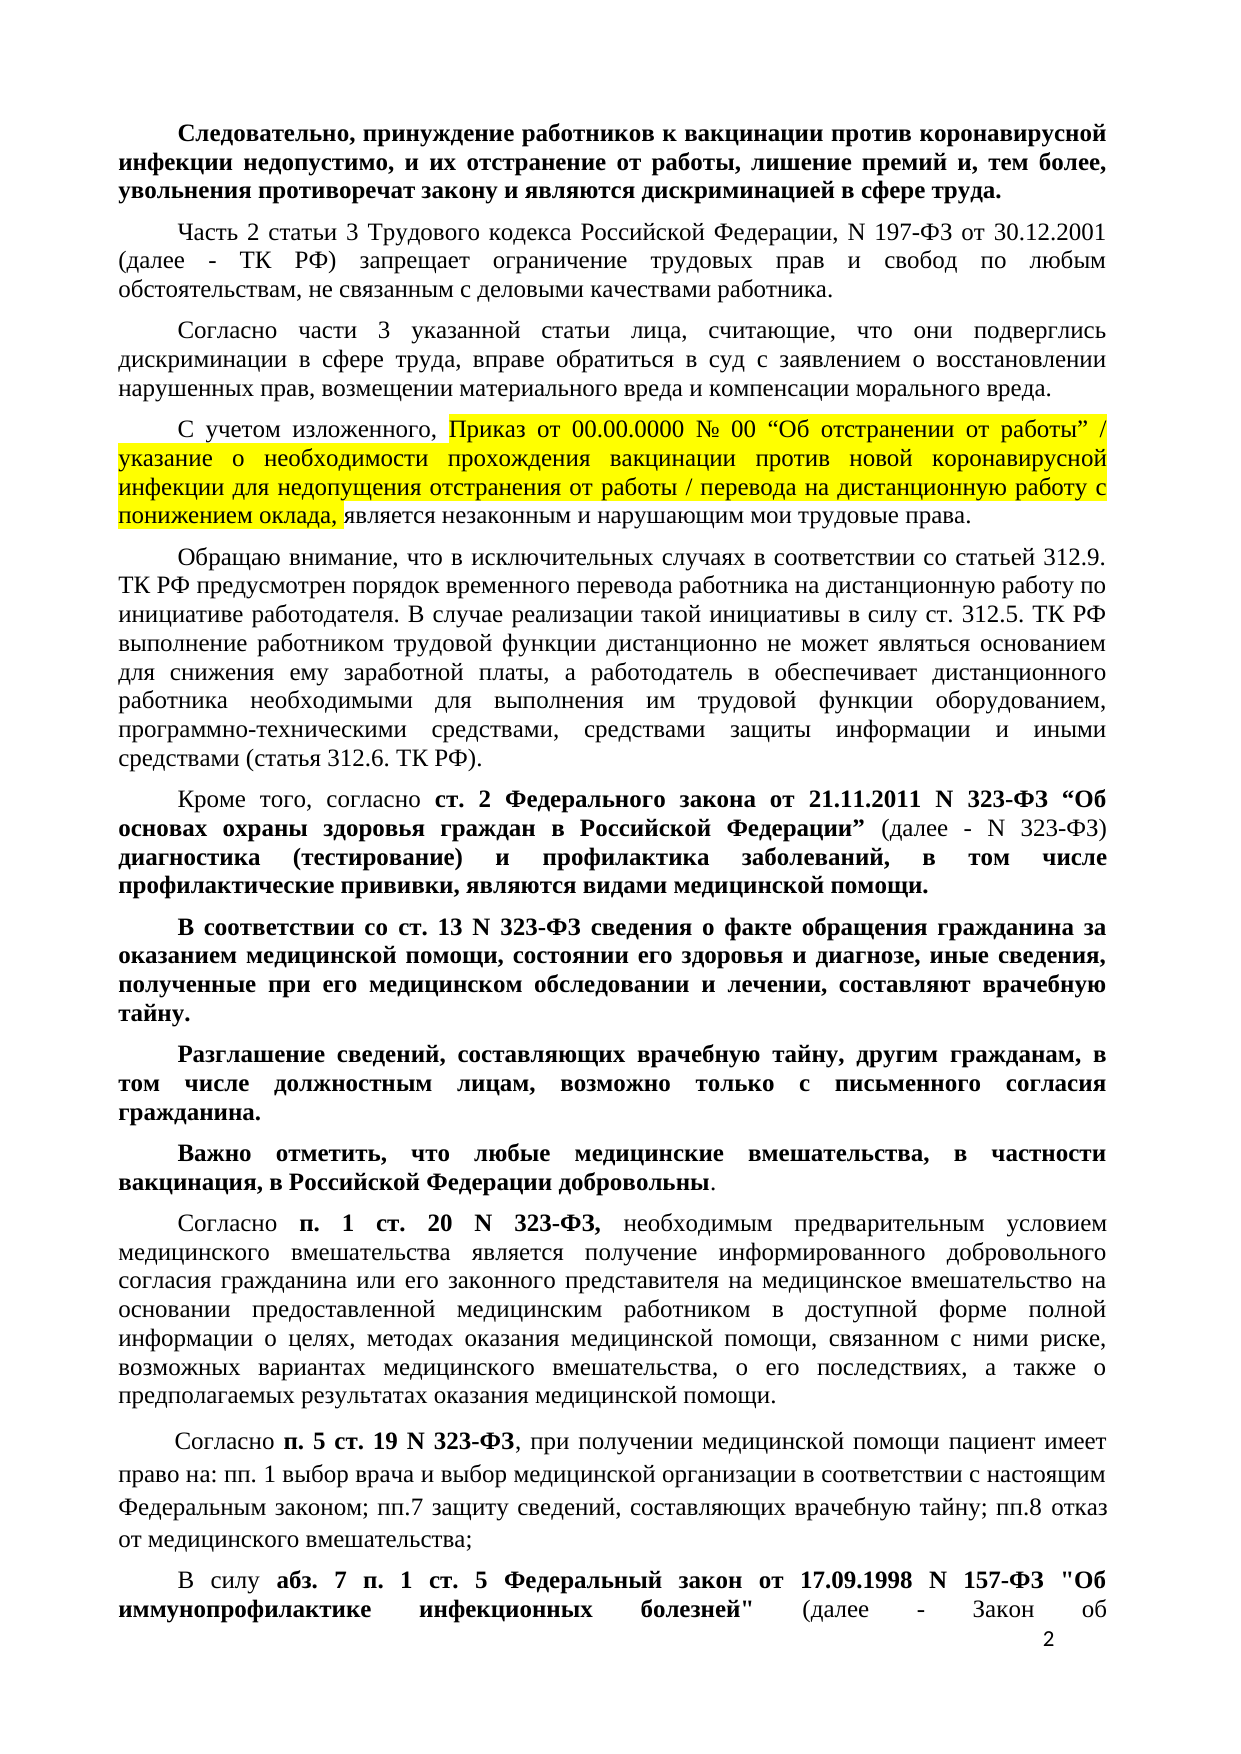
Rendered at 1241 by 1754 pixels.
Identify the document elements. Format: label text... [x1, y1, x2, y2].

text Разглашение сведений, составляющих врачебную тайну, другим гражданам, в том числе должностным лицам, возможно только с письменного согласия гражданина. [118, 1039, 1107, 1126]
text Кроме того, согласно ст. 2 Федерального закона от 21.11.2011 N 323-ФЗ “Об основах охраны здоровья граждан в Российской Федерации” (далее - N 323-ФЗ) диагностика (тестирование) и профилактика заболеваний, в том числе профилактические прививки, являются видами медицинской помощи. [118, 784, 1107, 899]
text В соответствии со ст. 13 N 323-ФЗ сведения о факте обращения гражданина за оказанием медицинской помощи, состоянии его здоровья и диагнозе, иные сведения, полученные при его медицинском обследовании и лечении, составляют врачебную тайну. [118, 912, 1107, 1027]
text Обращаю внимание, что в исключительных случаях в соответствии со статьей 312.9. ТК РФ предусмотрен порядок временного перевода работника на дистанционную работу по инициативе работодателя. В случае реализации такой инициативы в силу ст. 312.5. ТК РФ выполнение работником трудовой функции дистанционно не может являться основанием для снижения ему заработной платы, а работодатель в обеспечивает дистанционного работника необходимыми для выполнения им трудовой функции оборудованием, программно-техническими средствами, средствами защиты информации и иными средствами (статья 312.6. ТК РФ). [118, 542, 1107, 772]
text Согласно п. 1 ст. 20 N 323-ФЗ, необходимым предварительным условием медицинского вмешательства является получение информированного добровольного согласия гражданина или его законного представителя на медицинское вмешательство на основании предоставленной медицинским работником в доступной форме полной информации о целях, методах оказания медицинской помощи, связанном с ними риске, возможных вариантах медицинского вмешательства, о его последствиях, а также о предполагаемых результатах оказания медицинской помощи. [118, 1208, 1107, 1409]
text Следовательно, принуждение работников к вакцинации против коронавирусной инфекции недопустимо, и их отстранение от работы, лишение премий и, тем более, увольнения противоречат закону и являются дискриминацией в сфере труда. [118, 118, 1107, 204]
text Согласно п. 5 ст. 19 N 323-ФЗ, при получении медицинской помощи пациент имеет право на: пп. 1 выбор врача и выбор медицинской организации в соответствии с настоящим Федеральным законом; пп.7 защиту сведений, составляющих врачебную тайну; пп.8 отказ от медицинского вмешательства; [118, 1422, 1107, 1553]
text Важно отметить, что любые медицинские вмешательства, в частности вакцинация, в Российской Федерации добровольны. [118, 1138, 1107, 1196]
text С учетом изложенного, Приказ от 00.00.0000 № 00 “Об отстранении от работы” / указание о необходимости прохождения вакцинации против новой коронавирусной инфекции для недопущения отстранения от работы / перевода на дистанционную работу с понижением оклада, является незаконным и нарушающим мои трудовые права. [344, 501, 1107, 529]
text Согласно части 3 указанной статьи лица, считающие, что они подверглись дискриминации в сфере труда, вправе обратиться в суд с заявлением о восстановлении нарушенных прав, возмещении материального вреда и компенсации морального вреда. [118, 316, 1107, 402]
text Часть 2 статьи 3 Трудового кодекса Российской Федерации, N 197-ФЗ от 30.12.2001 (далее - ТК РФ) запрещает ограничение трудовых прав и свобод по любым обстоятельствам, не связанным с деловыми качествами работника. [118, 217, 1107, 303]
